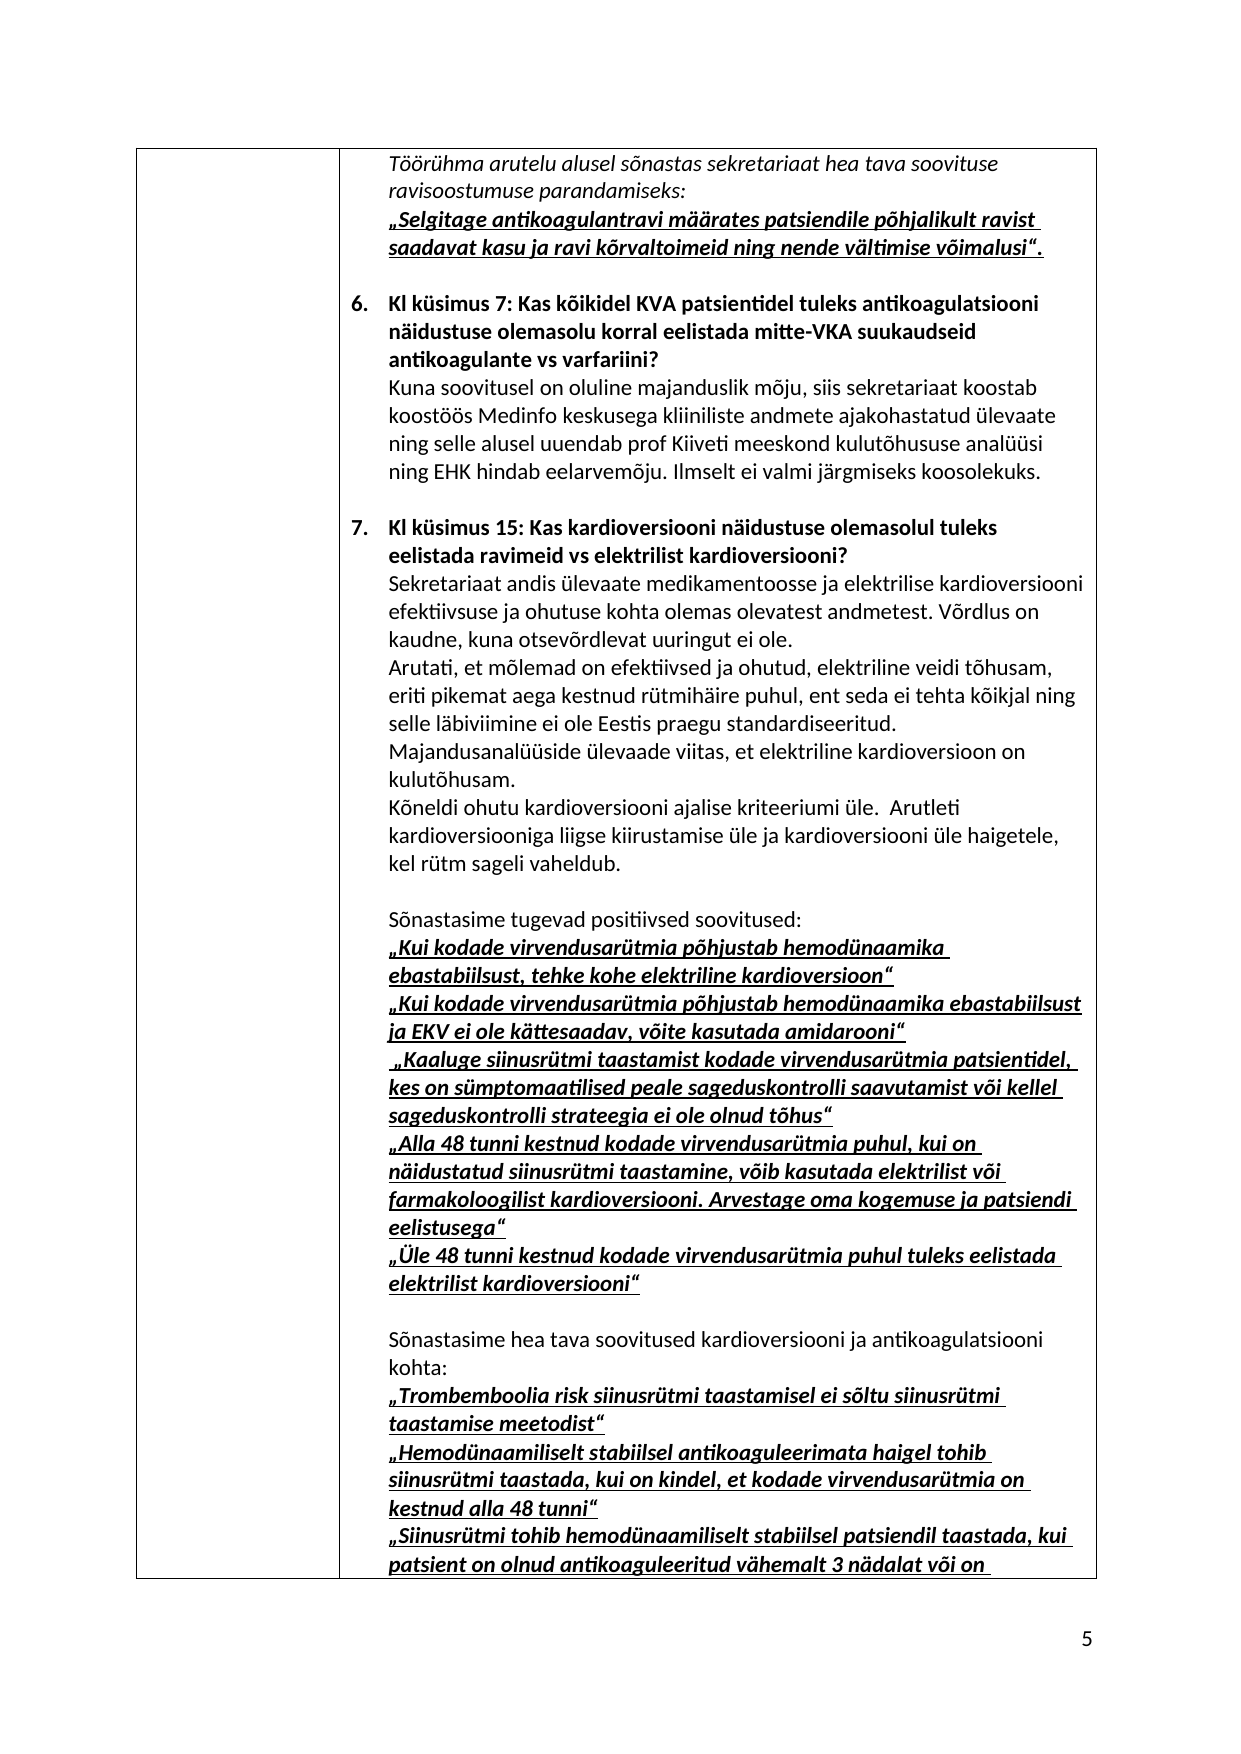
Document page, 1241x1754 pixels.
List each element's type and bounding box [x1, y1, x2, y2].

table_cell [137, 149, 339, 1578]
table_cell [340, 149, 1096, 1578]
